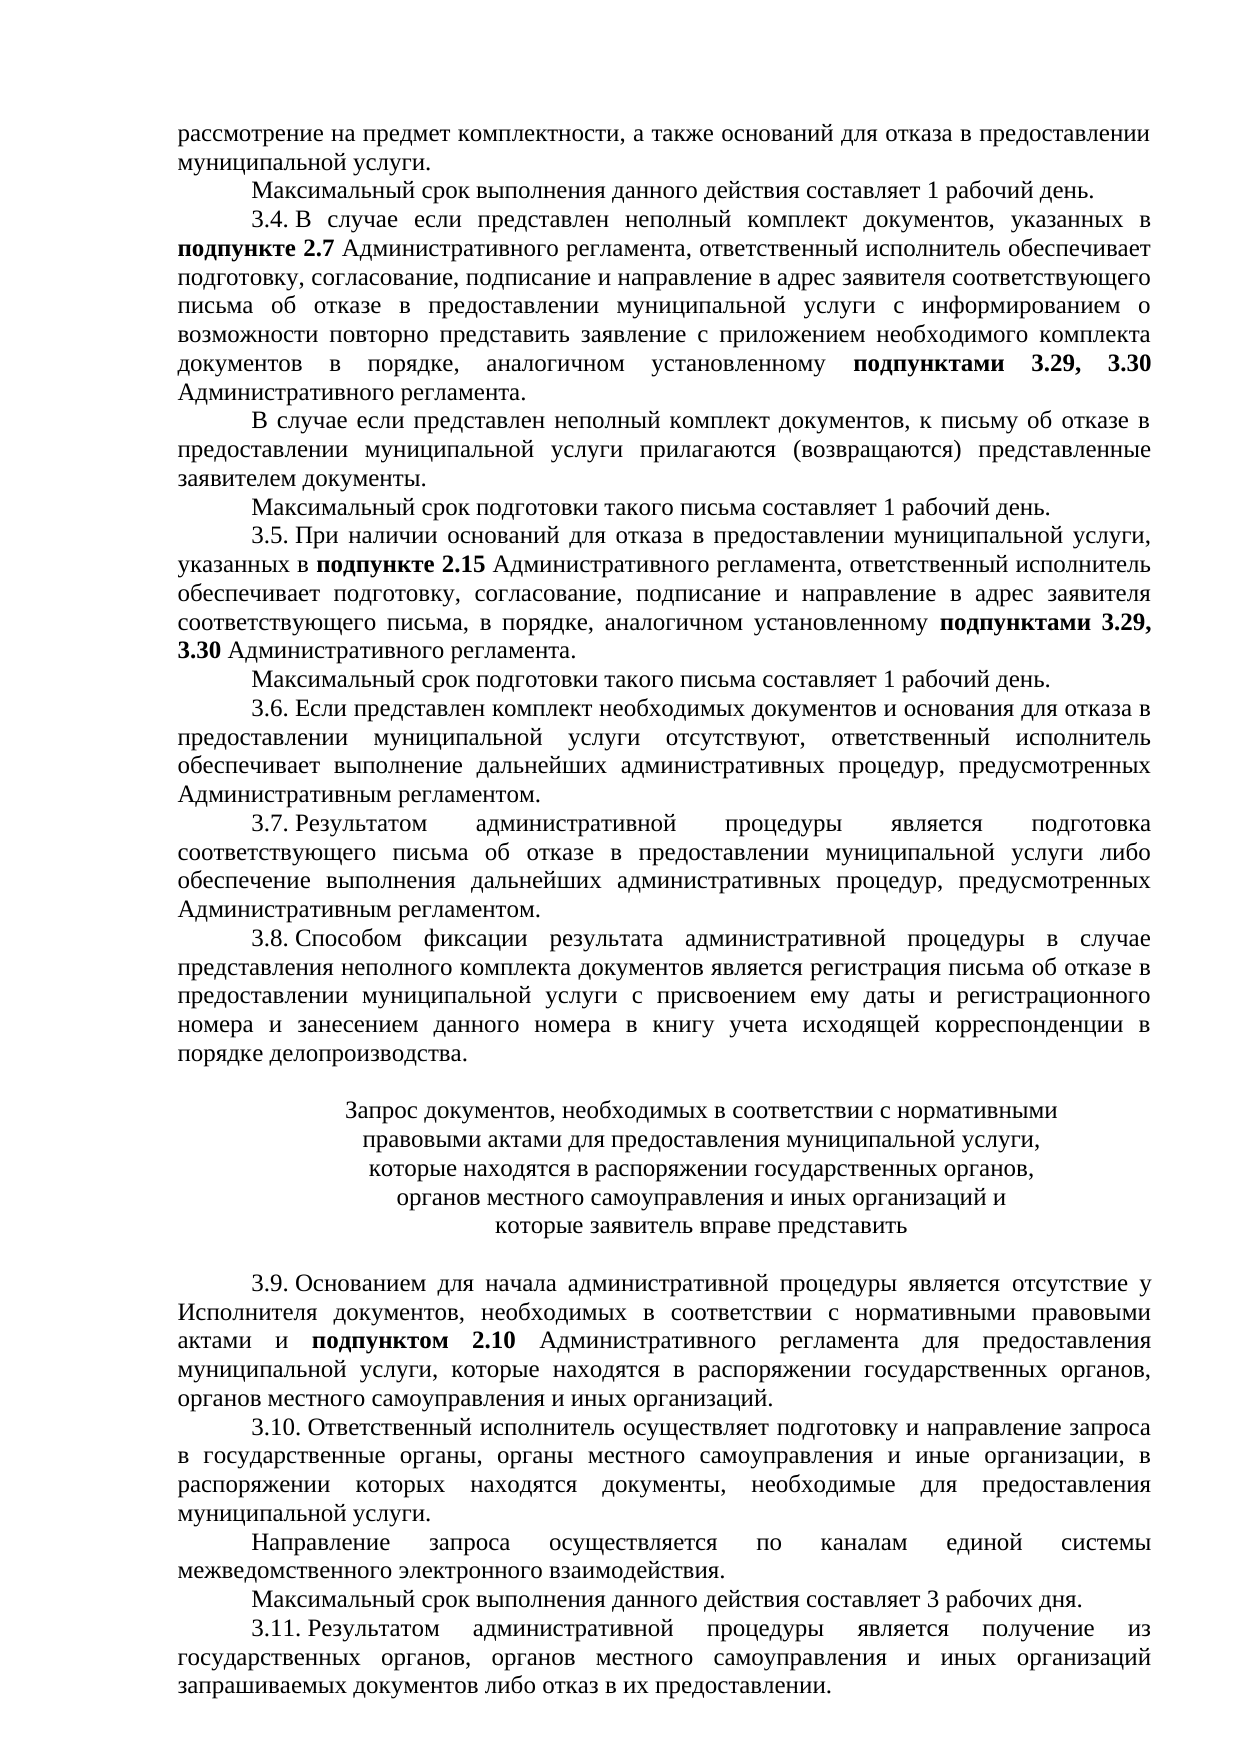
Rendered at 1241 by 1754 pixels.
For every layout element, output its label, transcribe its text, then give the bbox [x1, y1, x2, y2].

text Максимальный срок выполнения данного действия составляет 1 рабочий день. [177, 176, 1152, 204]
text 3.4. В случае если представлен неполный комплект документов, указанных в подпункте 2.7 Административного регламента, ответственный исполнитель обеспечивает подготовку, согласование, подписание и направление в адрес заявителя соответствующего письма об отказе в предоставлении муниципальной услуги с информированием о возможности повторно представить заявление с приложением необходимого комплекта документов в порядке, аналогичном установленному подпунктами 3.29, 3.30 Административного регламента. [177, 204, 1152, 406]
text правовыми актами для предоставления муниципальной услуги, [177, 1124, 1152, 1153]
text 3.11. Результатом административной процедуры является получение из государственных органов, органов местного самоуправления и иных организаций запрашиваемых документов либо отказ в их предоставлении. [177, 1613, 1152, 1699]
text 3.8. Способом фиксации результата административной процедуры в случае представления неполного комплекта документов является регистрация письма об отказе в предоставлении муниципальной услуги с присвоением ему даты и регистрационного номера и занесением данного номера в книгу учета исходящей корреспонденции в порядке делопроизводства. [177, 923, 1152, 1067]
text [177, 118, 1152, 176]
text Направление запроса осуществляется по каналам единой системы межведомственного электронного взаимодействия. [177, 1527, 1152, 1584]
text 3.7. Результатом административной процедуры является подготовка соответствующего письма об отказе в предоставлении муниципальной услуги либо обеспечение выполнения дальнейших административных процедур, предусмотренных Административным регламентом. [177, 808, 1152, 923]
text Запрос документов, необходимых в соответствии с нормативными [177, 1096, 1152, 1124]
text Максимальный срок подготовки такого письма составляет 1 рабочий день. [177, 664, 1152, 693]
text которые находятся в распоряжении государственных органов, [177, 1153, 1152, 1182]
text 3.5. При наличии оснований для отказа в предоставлении муниципальной услуги, указанных в подпункте 2.15 Административного регламента, ответственный исполнитель обеспечивает подготовку, согласование, подписание и направление в адрес заявителя соответствующего письма, в порядке, аналогичном установленному подпунктами 3.29, 3.30 Административного регламента. [177, 521, 1152, 664]
text 3.10. Ответственный исполнитель осуществляет подготовку и направление запроса в государственные органы, органы местного самоуправления и иные организации, в распоряжении которых находятся документы, необходимые для предоставления муниципальной услуги. [177, 1412, 1152, 1527]
text 3.9. Основанием для начала административной процедуры является отсутствие у Исполнителя документов, необходимых в соответствии с нормативными правовыми актами и подпунктом 2.10 Административного регламента для предоставления муниципальной услуги, которые находятся в распоряжении государственных органов, органов местного самоуправления и иных организаций. [177, 1268, 1152, 1412]
text В случае если представлен неполный комплект документов, к письму об отказе в предоставлении муниципальной услуги прилагаются (возвращаются) представленные заявителем документы. [177, 406, 1152, 492]
text органов местного самоуправления и иных организаций и [177, 1182, 1152, 1211]
text Максимальный срок выполнения данного действия составляет 3 рабочих дня. [177, 1584, 1152, 1613]
text Максимальный срок подготовки такого письма составляет 1 рабочий день. [177, 492, 1152, 521]
text которые заявитель вправе представить [177, 1211, 1152, 1239]
text 3.6. Если представлен комплект необходимых документов и основания для отказа в предоставлении муниципальной услуги отсутствуют, ответственный исполнитель обеспечивает выполнение дальнейших административных процедур, предусмотренных Административным регламентом. [177, 693, 1152, 808]
